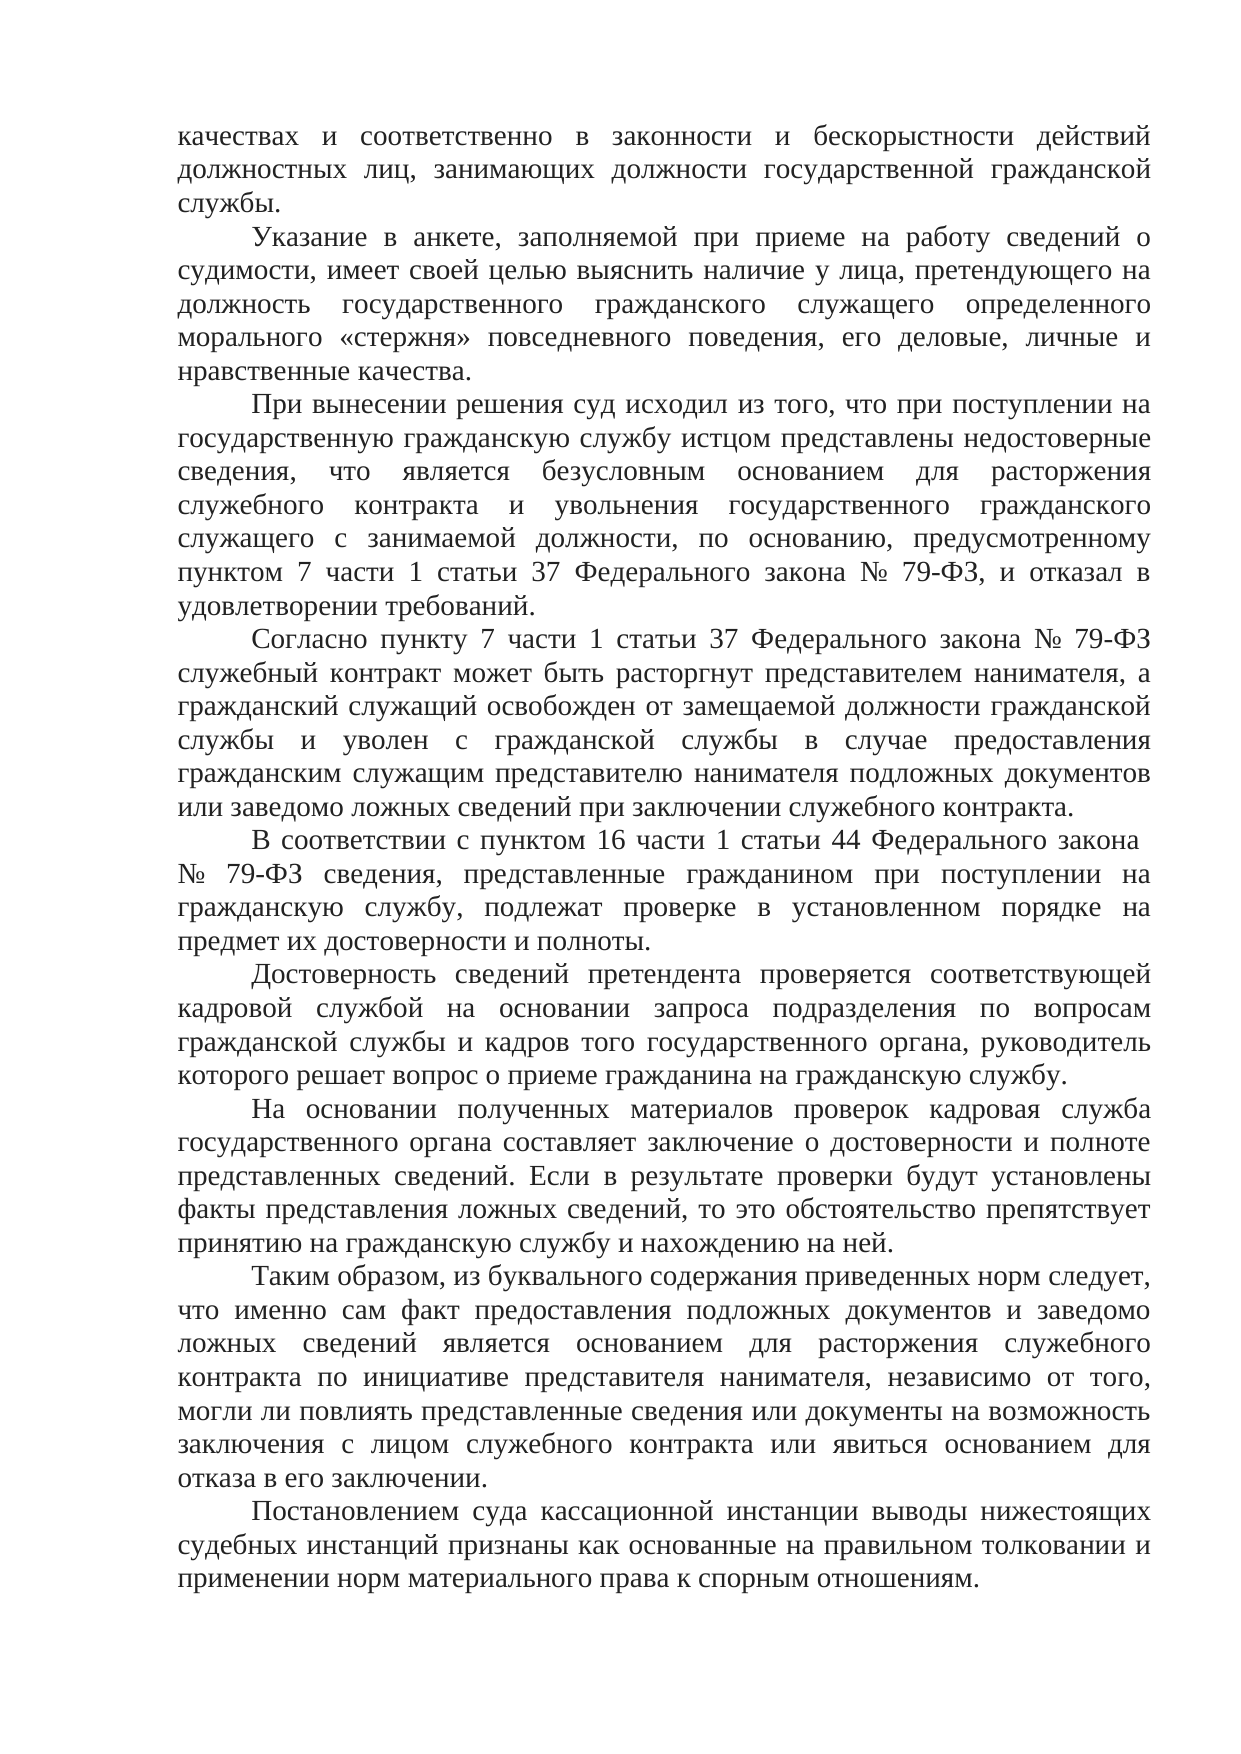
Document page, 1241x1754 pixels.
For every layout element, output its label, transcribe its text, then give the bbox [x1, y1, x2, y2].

text Согласно пункту 7 части 1 статьи 37 Федерального закона № 79-ФЗ служебный контракт может быть расторгнут представителем нанимателя, а гражданский служащий освобожден от замещаемой должности гражданской службы и уволен с гражданской службы в случае предоставления гражданским служащим представителю нанимателя подложных документов или заведомо ложных сведений при заключении служебного контракта. [177, 621, 1152, 822]
text Таким образом, из буквального содержания приведенных норм следует, что именно сам факт предоставления подложных документов и заведомо ложных сведений является основанием для расторжения служебного контракта по инициативе представителя нанимателя, независимо от того, могли ли повлиять представленные сведения или документы на возможность заключения с лицом служебного контракта или явиться основанием для отказа в его заключении. [177, 1258, 1152, 1493]
text Достоверность сведений претендента проверяется соответствующей кадровой службой на основании запроса подразделения по вопросам гражданской службы и кадров того государственного органа, руководитель которого решает вопрос о приеме гражданина на гражданскую службу. [177, 957, 1152, 1091]
text При вынесении решения суд исходил из того, что при поступлении на государственную гражданскую службу истцом представлены недостоверные сведения, что является безусловным основанием для расторжения служебного контракта и увольнения государственного гражданского служащего с занимаемой должности, по основанию, предусмотренному пунктом 7 части 1 статьи 37 Федерального закона № 79-ФЗ, и отказал в удовлетворении требований. [177, 386, 1152, 621]
text Постановлением суда кассационной инстанции выводы нижестоящих судебных инстанций признаны как основанные на правильном толковании и применении норм материального права к спорным отношениям. [177, 1493, 1152, 1594]
text В соответствии с пунктом 16 части 1 статьи 44 Федерального закона № 79-ФЗ сведения, представленные гражданином при поступлении на гражданскую службу, подлежат проверке в установленном порядке на предмет их достоверности и полноты. [177, 822, 1152, 957]
text Указание в анкете, заполняемой при приеме на работу сведений о судимости, имеет своей целью выяснить наличие у лица, претендующего на должность государственного гражданского служащего определенного морального «стержня» повседневного поведения, его деловые, личные и нравственные качества. [177, 219, 1152, 386]
text На основании полученных материалов проверок кадровая служба государственного органа составляет заключение о достоверности и полноте представленных сведений. Если в результате проверки будут установлены факты представления ложных сведений, то это обстоятельство препятствует принятию на гражданскую службу и нахождению на ней. [177, 1091, 1152, 1258]
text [177, 118, 1152, 219]
